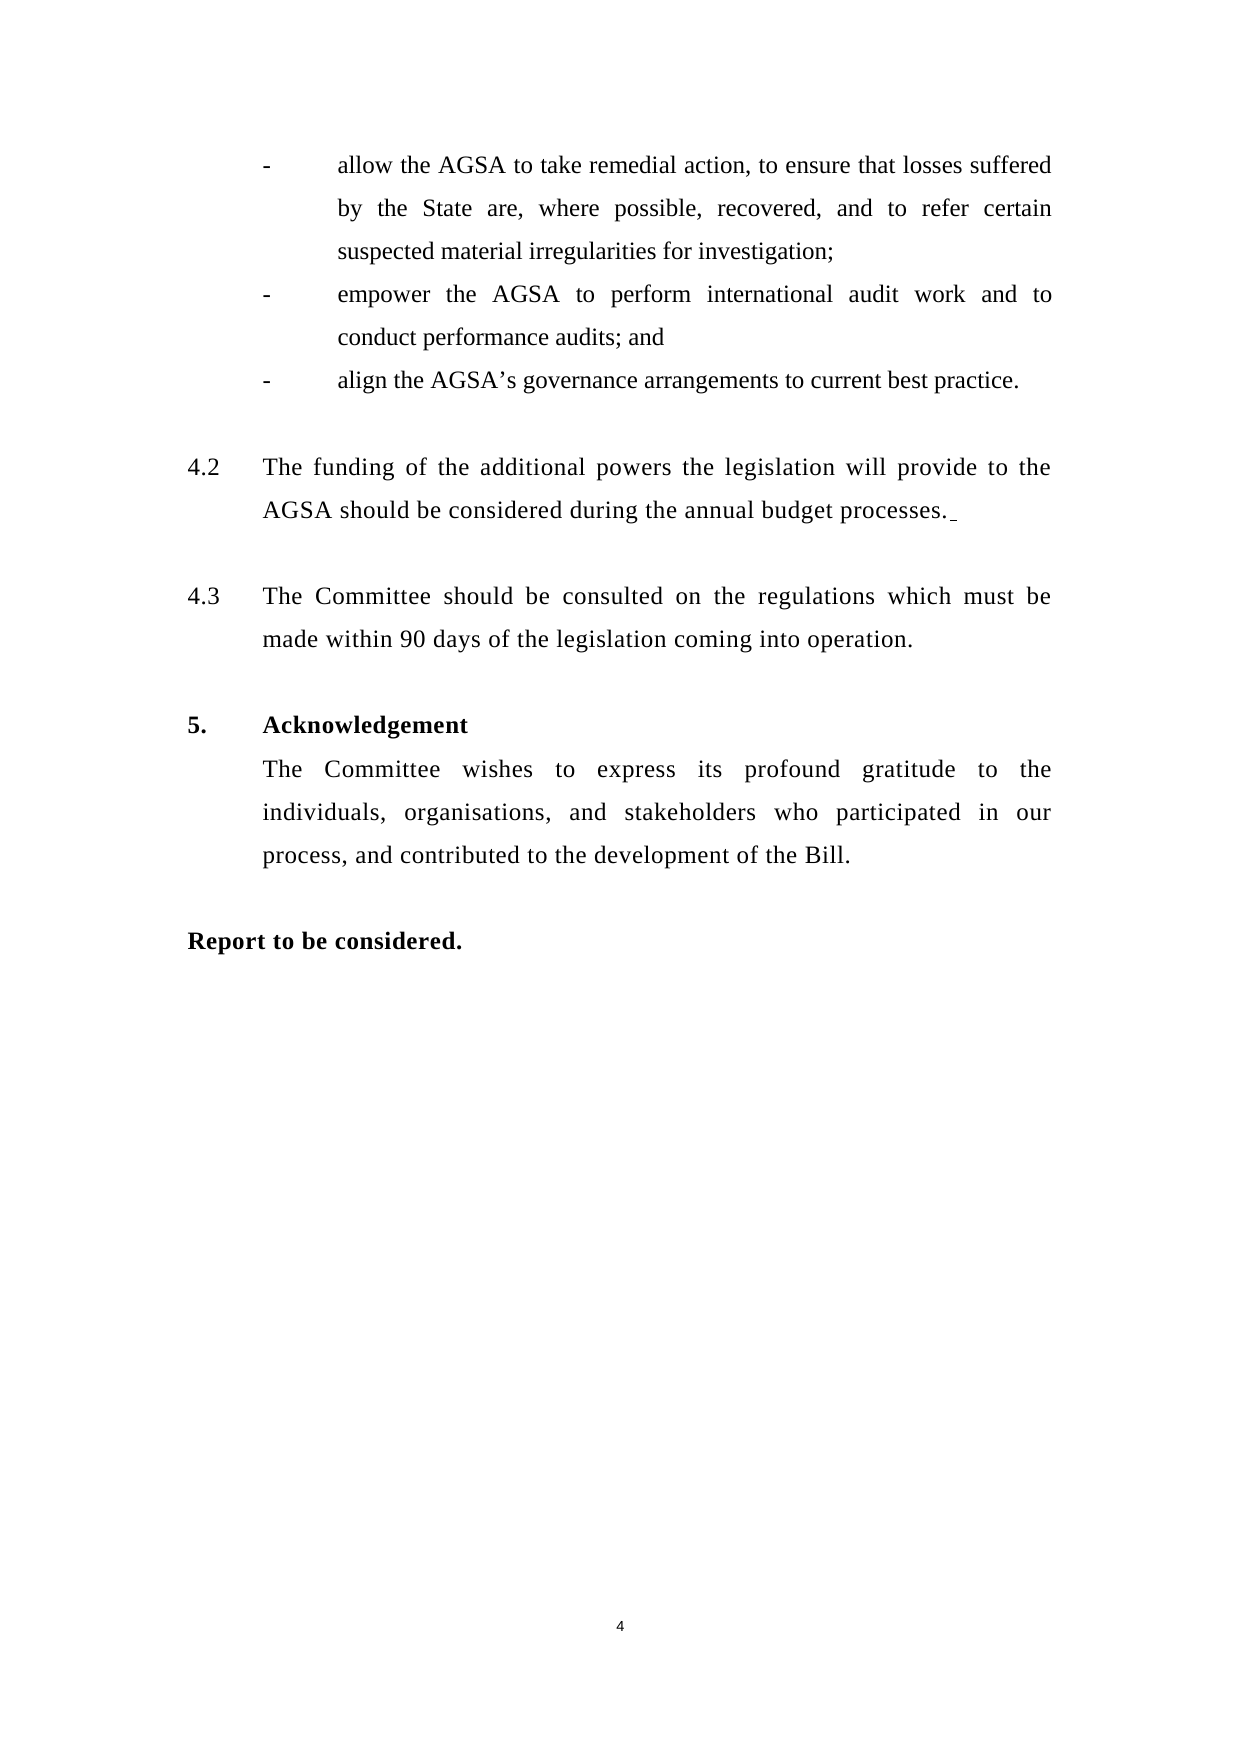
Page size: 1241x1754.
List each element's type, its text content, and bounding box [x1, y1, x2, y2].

list 5. Acknowledgement [187, 711, 1053, 739]
text Report to be considered. [187, 926, 1053, 955]
text - align the AGSA’s governance arrangements to current best practice. [262, 366, 1053, 394]
text - allow the AGSA to take remedial action, to ensure that losses suffered by the State are, where possible, recovered, and to refer certain suspected material irregularities for investigation; [262, 150, 1053, 265]
list 4.3 The Committee should be consulted on the regulations which must be made within 90 days of the legislation coming into operation. [187, 581, 1053, 653]
list The Committee wishes to express its profound gratitude to the individuals, organisations, and stakeholders who participated in our process, and contributed to the development of the Bill. [262, 754, 1053, 869]
list 4.2 The funding of the additional powers the legislation will provide to the AGSA should be considered during the annual budget processes. [187, 452, 1053, 524]
text - empower the AGSA to perform international audit work and to conduct performance audits; and [262, 279, 1053, 351]
